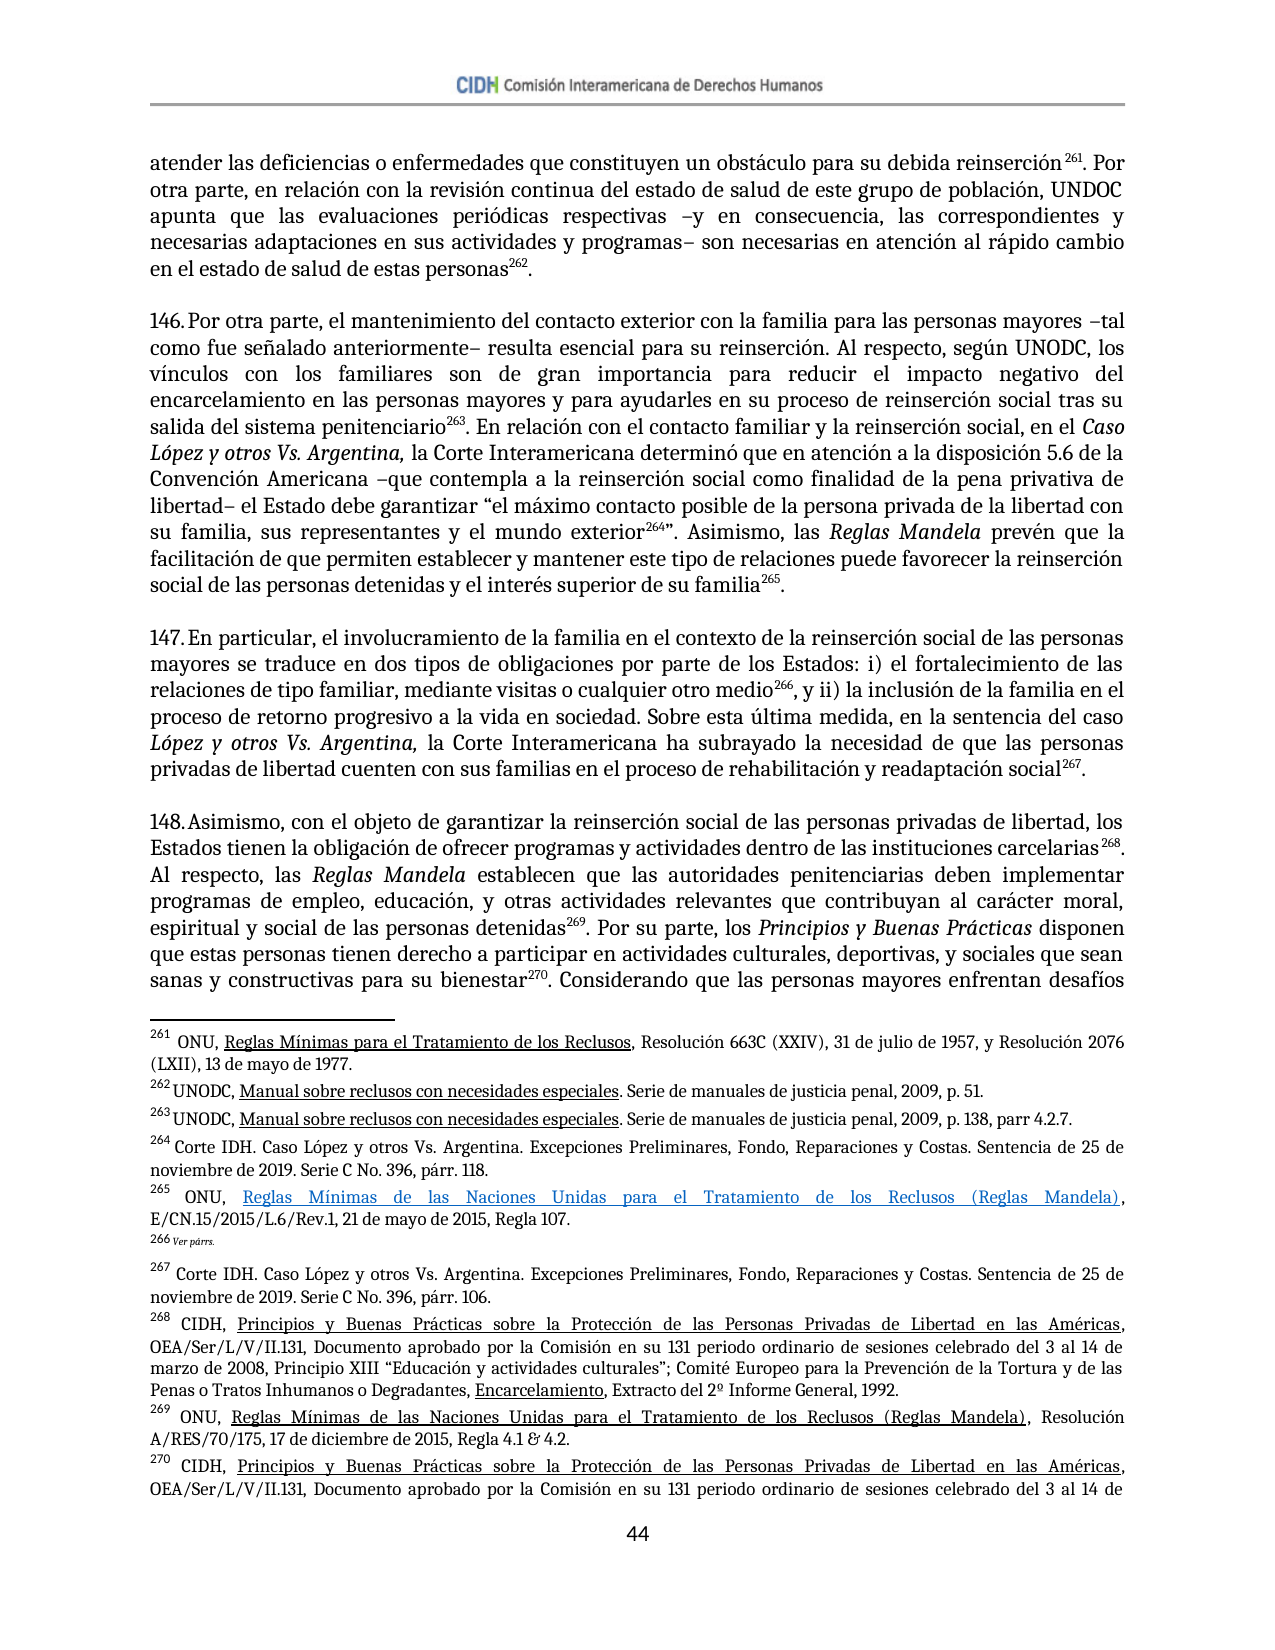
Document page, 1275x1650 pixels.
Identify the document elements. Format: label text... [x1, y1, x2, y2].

list En relación con la valoración inicial y revisión continua del estado de salud de las personas mayores, la CIDH considera que esta obligación resulta esencial para poder contar con programas de reinserción adaptados a sus necesidades particulares, mismas que debido a la edad avanzada, cambian constantemente. En primer lugar, UNODC señala que, a fin de poder determinar las actividades y programas personalizados para las personas mayores, la valoración al ingreso al sistema penitenciario debe abarcar: i) estado de salud física y mental de las personas mayores, ii) red de apoyo fuera de la prisión, que incluye contactos familiares y vínculos comunitarios, e iii) identificación de sus necesidades específicas. En esta misma línea, según el Comité de Ministros de Consejo de Europa, las autoridades penitenciarias deben realizar un análisis de los problemas y factores que pueden obstaculizar la reinserción social de las personas tras su salida en libertad. Para ello, de conformidad con las Reglas Mínimas para el Tratamiento de los Reclusos, los servicios médicos carcelarios deben identificar y atender las deficiencias o enfermedades que constituyen un obstáculo para su debida reinserción. Por otra parte, en relación con la revisión continua del estado de salud de este grupo de población, UNDOC apunta que las evaluaciones periódicas respectivas –y en consecuencia, las correspondientes y necesarias adaptaciones en sus actividades y programas– son necesarias en atención al rápido cambio en el estado de salud de estas personas. [150, 150, 1125, 282]
picture [450, 75, 826, 96]
list En particular, el involucramiento de la familia en el contexto de la reinserción social de las personas mayores se traduce en dos tipos de obligaciones por parte de los Estados: i) el fortalecimiento de las relaciones de tipo familiar, mediante visitas o cualquier otro medio, y ii) la inclusión de la familia en el proceso de retorno progresivo a la vida en sociedad. Sobre esta última medida, en la sentencia del caso López y otros Vs. Argentina, la Corte Interamericana ha subrayado la necesidad de que las personas privadas de libertad cuenten con sus familias en el proceso de rehabilitación y readaptación social. [150, 624, 1125, 782]
list Asimismo, con el objeto de garantizar la reinserción social de las personas privadas de libertad, los Estados tienen la obligación de ofrecer programas y actividades dentro de las instituciones carcelarias. Al respecto, las Reglas Mandela establecen que las autoridades penitenciarias deben implementar programas de empleo, educación, y otras actividades relevantes que contribuyan al carácter moral, espiritual y social de las personas detenidas. Por su parte, los Principios y Buenas Prácticas disponen que estas personas tienen derecho a participar en actividades culturales, deportivas, y sociales que sean sanas y constructivas para su bienestar. Considerando que las personas mayores enfrentan desafíos particulares de integración social asociados con su edad y condición física, UNODC señala que los Estados deben tomar en cuenta estos factores en el desarrollo de sus programas de reinserción social. [150, 809, 1125, 993]
list Por otra parte, el mantenimiento del contacto exterior con la familia para las personas mayores –tal como fue señalado anteriormente– resulta esencial para su reinserción. Al respecto, según UNODC, los vínculos con los familiares son de gran importancia para reducir el impacto negativo del encarcelamiento en las personas mayores y para ayudarles en su proceso de reinserción social tras su salida del sistema penitenciario. En relación con el contacto familiar y la reinserción social, en el Caso López y otros Vs. Argentina, la Corte Interamericana determinó que en atención a la disposición 5.6 de la Convención Americana –que contempla a la reinserción social como finalidad de la pena privativa de libertad– el Estado debe garantizar “el máximo contacto posible de la persona privada de la libertad con su familia, sus representantes y el mundo exterior”. Asimismo, las Reglas Mandela prevén que la facilitación de que permiten establecer y mantener este tipo de relaciones puede favorecer la reinserción social de las personas detenidas y el interés superior de su familia. [150, 308, 1125, 598]
